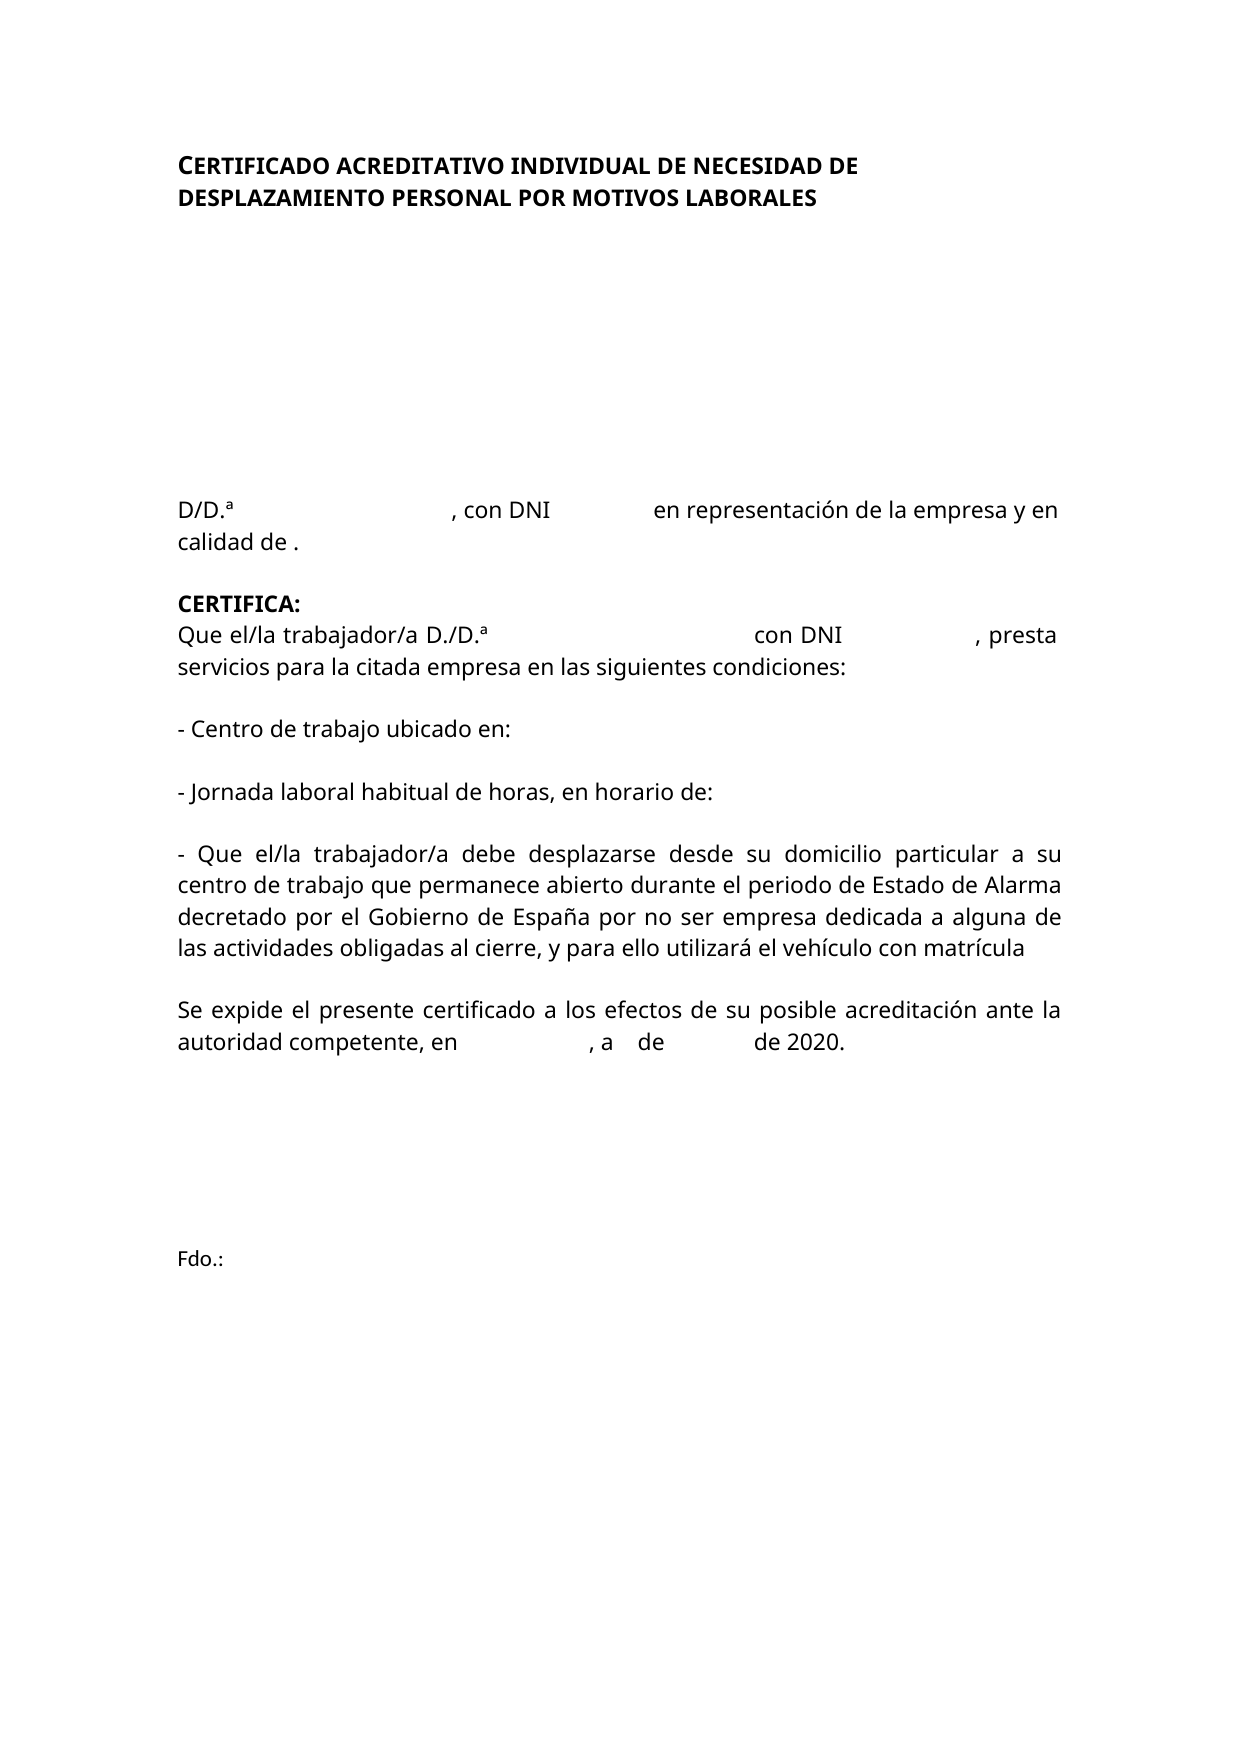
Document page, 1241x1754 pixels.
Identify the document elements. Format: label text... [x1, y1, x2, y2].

text CERTIFICADO ACREDITATIVO INDIVIDUAL DE NECESIDAD DE DESPLAZAMIENTO PERSONAL POR MOTIVOS LABORALES [177, 148, 1063, 213]
text CERTIFICA: [177, 588, 1063, 619]
text - Centro de trabajo ubicado en: [177, 713, 1063, 744]
text Que el/la trabajador/a D./D.ª con DNI , presta servicios para la citada empresa en las siguientes condiciones: [177, 619, 1063, 682]
text D/D.ª , con DNI en representación de la empresa y en calidad de . [177, 494, 1063, 557]
text - Jornada laboral habitual de horas, en horario de: [177, 775, 1063, 807]
text Se expide el presente certificado a los efectos de su posible acreditación ante la autoridad competente, en , a de de 2020. [177, 994, 1063, 1057]
text Fdo.: [177, 1244, 1063, 1272]
text - Que el/la trabajador/a debe desplazarse desde su domicilio particular a su centro de trabajo que permanece abierto durante el periodo de Estado de Alarma decretado por el Gobierno de España por no ser empresa dedicada a alguna de las actividades obligadas al cierre, y para ello utilizará el vehículo con matrícula [177, 838, 1063, 963]
